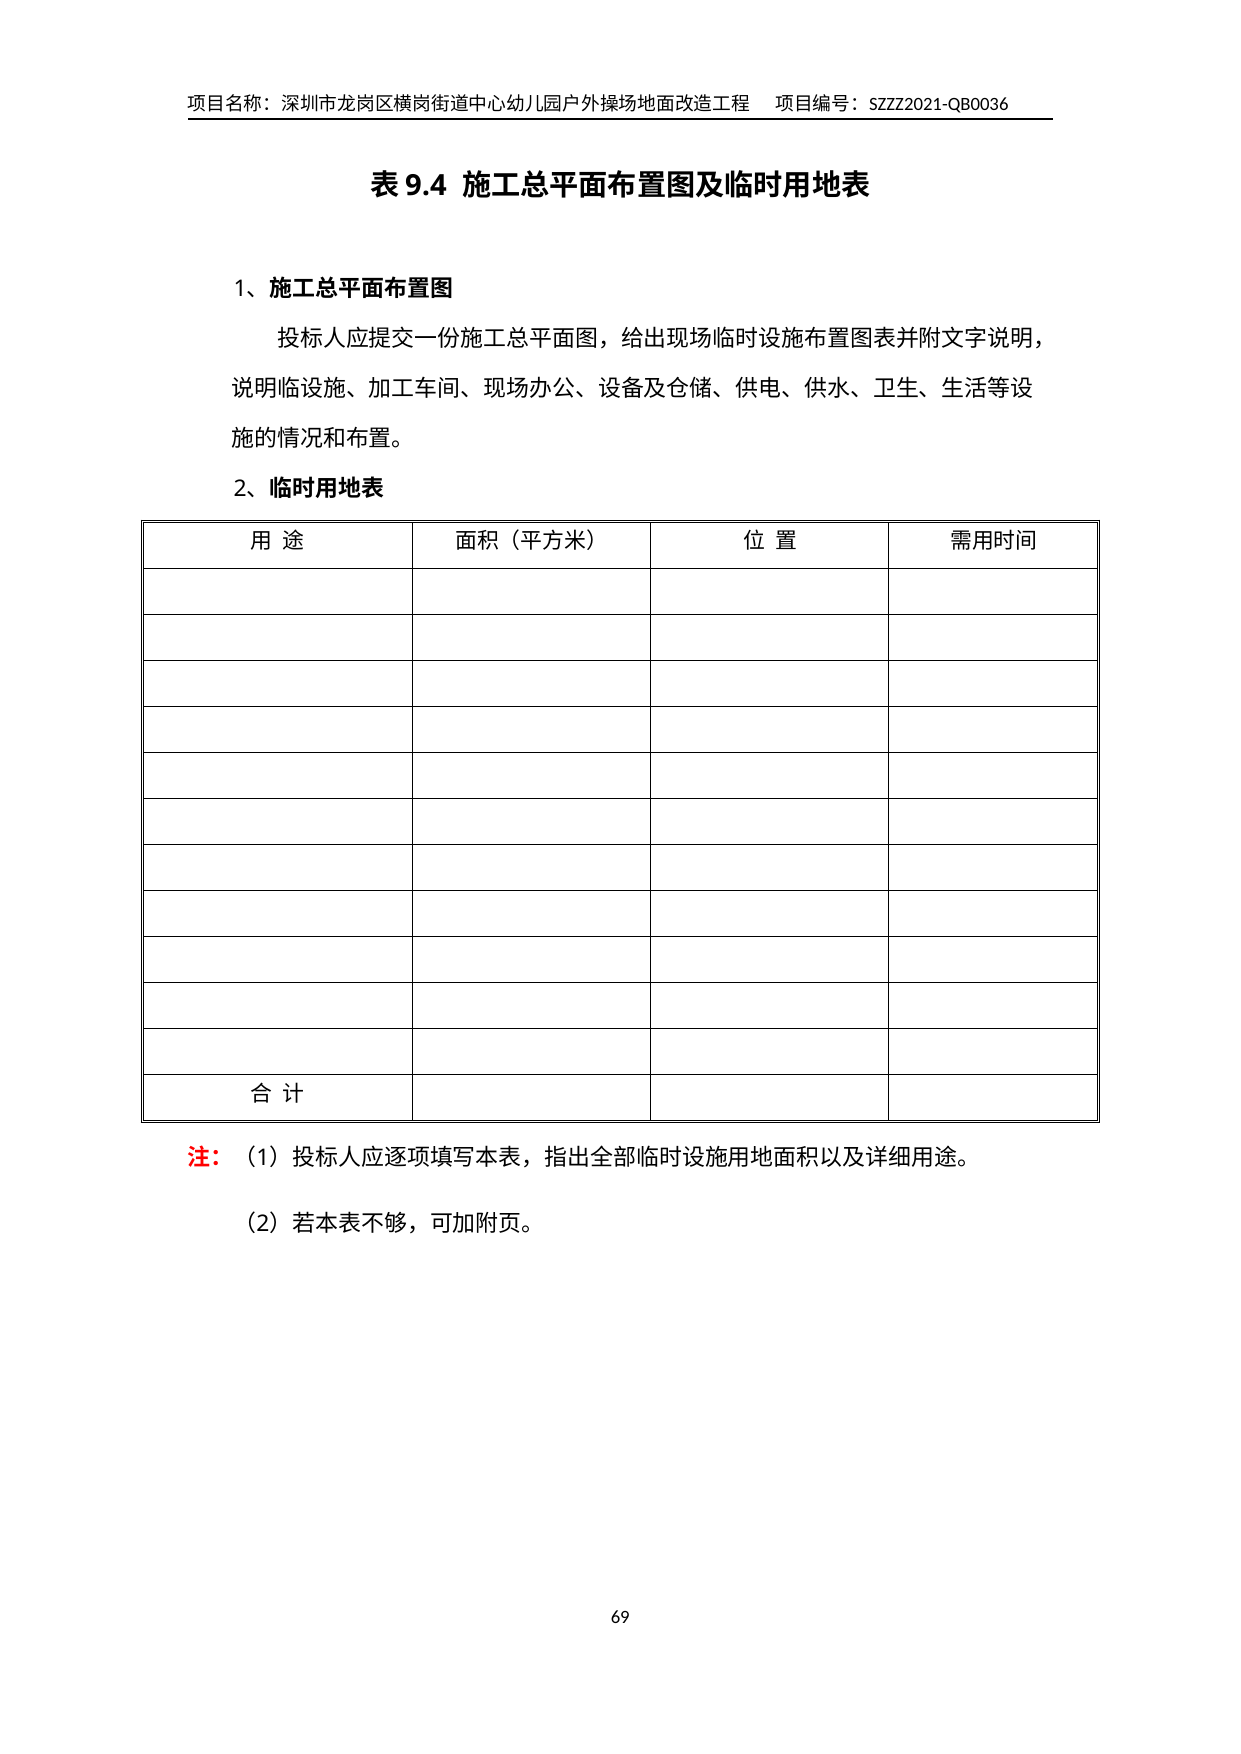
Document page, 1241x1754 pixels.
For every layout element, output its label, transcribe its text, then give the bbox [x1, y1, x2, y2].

table_cell [651, 1029, 888, 1074]
table_cell [413, 845, 650, 890]
table_cell [413, 983, 650, 1028]
table_cell [889, 891, 1097, 936]
table_header 用 途 [144, 523, 412, 568]
text 注：（1）投标人应逐项填写本表，指出全部临时设施用地面积以及详细用途。 [187, 1123, 1053, 1188]
table_cell [144, 937, 412, 982]
table_cell [413, 569, 650, 614]
table_cell [651, 661, 888, 706]
table_cell 合 计 [144, 1075, 412, 1120]
table_cell [889, 1029, 1097, 1074]
table_cell [413, 707, 650, 752]
table_cell [889, 983, 1097, 1028]
table_cell [889, 845, 1097, 890]
table_header 位 置 [651, 523, 888, 568]
table_cell [144, 753, 412, 798]
table_cell [889, 707, 1097, 752]
table_cell [144, 845, 412, 890]
table_cell [413, 753, 650, 798]
table_cell [651, 569, 888, 614]
table_cell [651, 799, 888, 844]
table_cell [889, 615, 1097, 660]
table_cell [651, 1075, 888, 1120]
table_cell [413, 937, 650, 982]
text 1、施工总平面布置图 [187, 270, 1053, 303]
table_cell [144, 707, 412, 752]
table_cell [651, 891, 888, 936]
table_cell [144, 983, 412, 1028]
table_cell [144, 615, 412, 660]
table_cell [144, 799, 412, 844]
table_cell [889, 937, 1097, 982]
table_cell [889, 1075, 1097, 1120]
table_cell [413, 1075, 650, 1120]
text 2、临时用地表 [187, 469, 1053, 503]
text （2）若本表不够，可加附页。 [187, 1205, 1053, 1238]
table_cell [413, 799, 650, 844]
table_cell [144, 1029, 412, 1074]
table_cell [144, 661, 412, 706]
table_cell [413, 615, 650, 660]
table_cell [651, 983, 888, 1028]
table_cell [651, 707, 888, 752]
table_cell [413, 1029, 650, 1074]
text 投标人应提交一份施工总平面图，给出现场临时设施布置图表并附文字说明，说明临设施、加工车间、现场办公、设备及仓储、供电、供水、卫生、生活等设施的情况和布置。 [231, 320, 1053, 453]
table_header 需用时间 [889, 523, 1097, 568]
table_header 面积（平方米） [413, 523, 650, 568]
table_cell [651, 615, 888, 660]
table_cell [651, 753, 888, 798]
table_cell [144, 891, 412, 936]
table_cell [889, 753, 1097, 798]
table_cell [889, 799, 1097, 844]
table_cell [144, 569, 412, 614]
table_cell [413, 661, 650, 706]
table_cell [889, 661, 1097, 706]
table_cell [651, 937, 888, 982]
table_cell [651, 845, 888, 890]
text 表9.4 施工总平面布置图及临时用地表 [187, 162, 1053, 204]
table_cell [413, 891, 650, 936]
table_cell [889, 569, 1097, 614]
